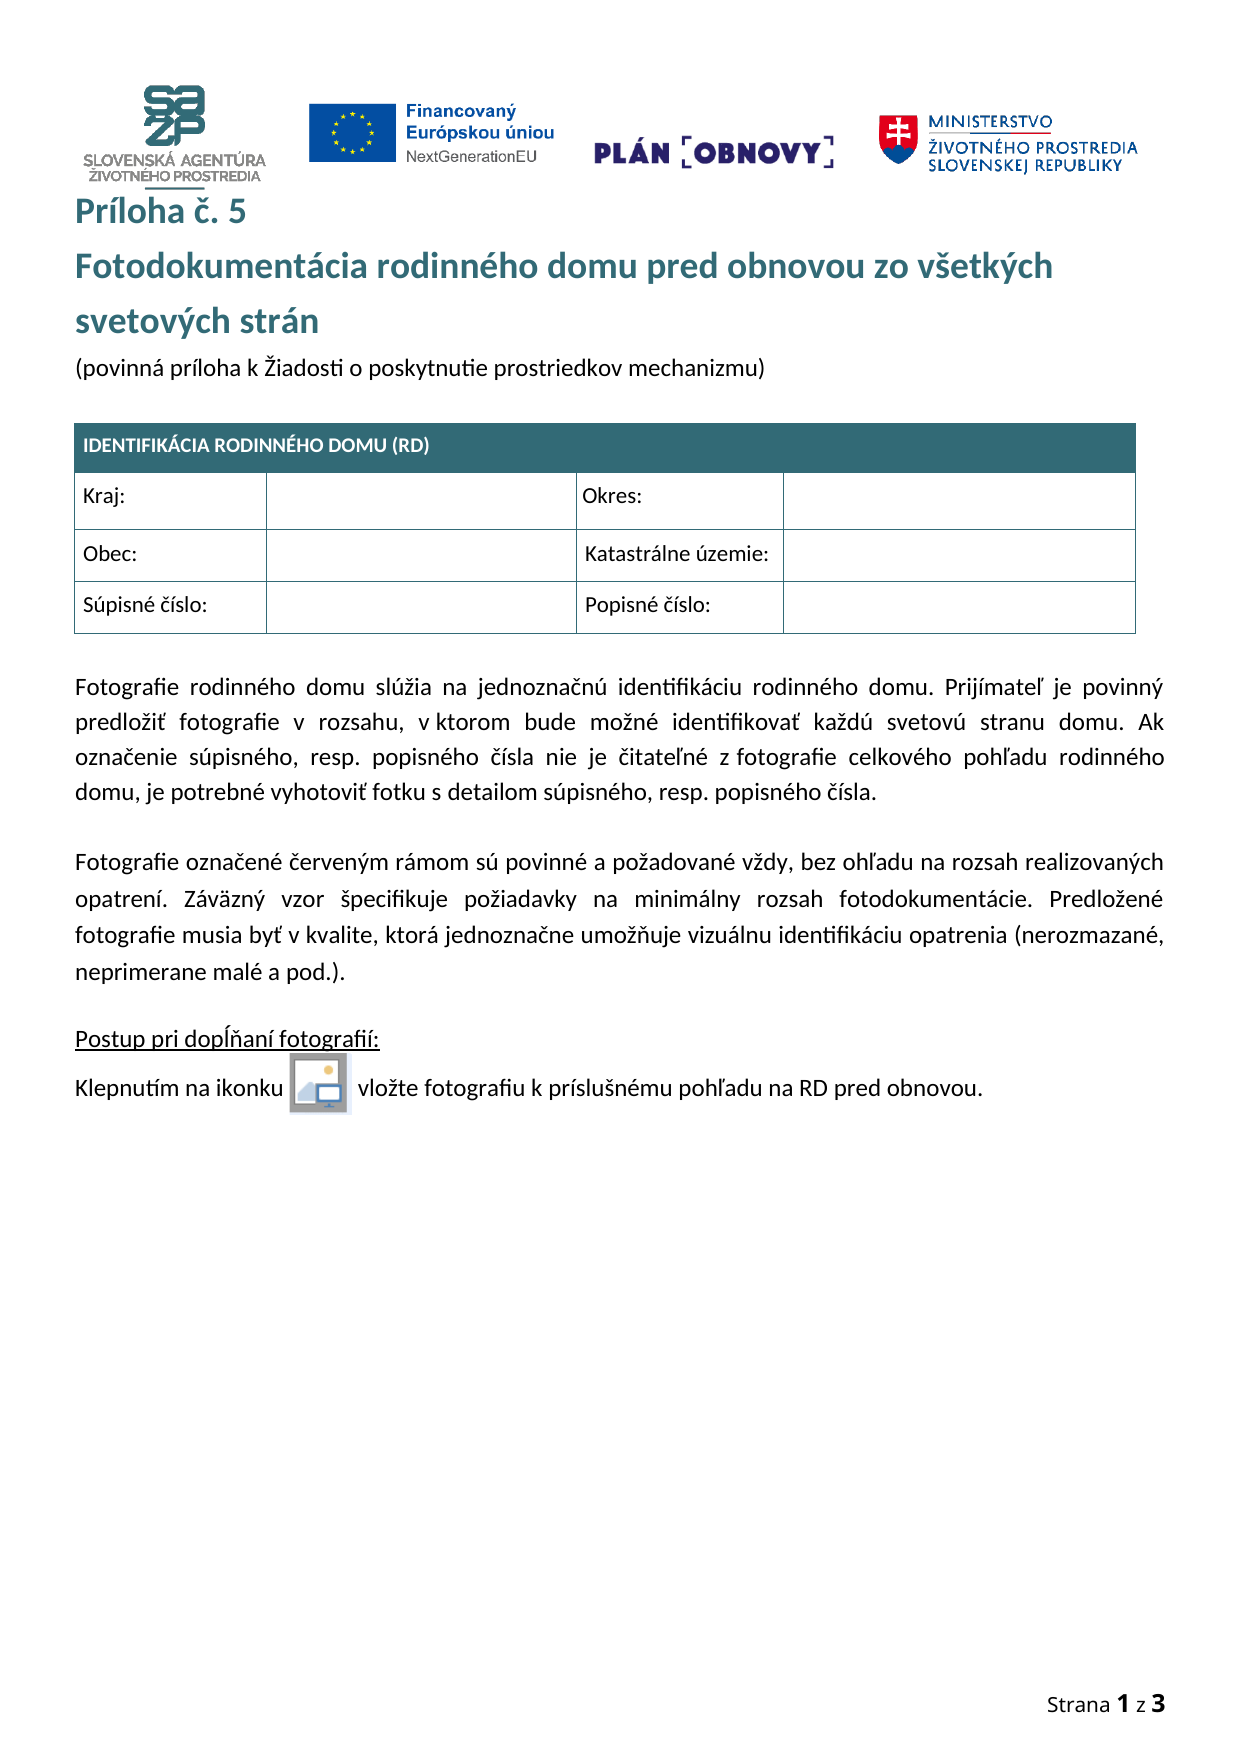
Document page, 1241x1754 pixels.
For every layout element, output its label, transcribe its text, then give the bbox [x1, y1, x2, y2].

table_cell [267, 473, 576, 529]
table_cell Katastrálne územie: [577, 530, 783, 581]
table_cell Súpisné číslo: [75, 582, 266, 633]
text (povinná príloha k Žiadosti o poskytnutie prostriedkov mechanizmu) [75, 352, 1165, 383]
table_cell Okres: [577, 473, 783, 529]
picture [289, 1053, 352, 1115]
table_cell Kraj: [75, 473, 266, 529]
table_cell [784, 582, 1135, 633]
text Postup pri dopĺňaní fotografií: [75, 1023, 1165, 1054]
text Príloha č. 5 [75, 131, 1165, 233]
picture [869, 107, 1142, 180]
table_header IDENTIFIKÁCIA RODINNÉHO DOMU (RD) [75, 424, 1135, 472]
text Fotodokumentácia rodinného domu pred obnovou zo všetkých svetových strán [75, 242, 1165, 343]
table_cell Popisné číslo: [577, 582, 783, 633]
picture [591, 124, 838, 181]
text Klepnutím na ikonku vložte fotografiu k príslušnému pohľadu na RD pred obnovou. [75, 1054, 1165, 1121]
table_cell Obec: [75, 530, 266, 581]
text Fotografie rodinného domu slúžia na jednoznačnú identifikáciu rodinného domu. Prijímateľ je povinný predložiť fotografie v rozsahu, v ktorom bude možné identifikovať každú svetovú stranu domu. Ak označenie súpisného, resp. popisného čísla nie je čitateľné z fotografie celkového pohľadu rodinného domu, je potrebné vyhotoviť fotku s detailom súpisného, resp. popisného čísla. [75, 671, 1165, 807]
table_cell [267, 530, 576, 581]
picture [304, 95, 559, 169]
picture [75, 76, 272, 197]
text Fotografie označené červeným rámom sú povinné a požadované vždy, bez ohľadu na rozsah realizovaných opatrení. Záväzný vzor špecifikuje požiadavky na minimálny rozsah fotodokumentácie. Predložené fotografie musia byť v kvalite, ktorá jednoznačne umožňuje vizuálnu identifikáciu opatrenia (nerozmazané, neprimerane malé a pod.). [75, 846, 1165, 987]
table_cell [267, 582, 576, 633]
table_cell [784, 473, 1135, 529]
table_cell [784, 530, 1135, 581]
